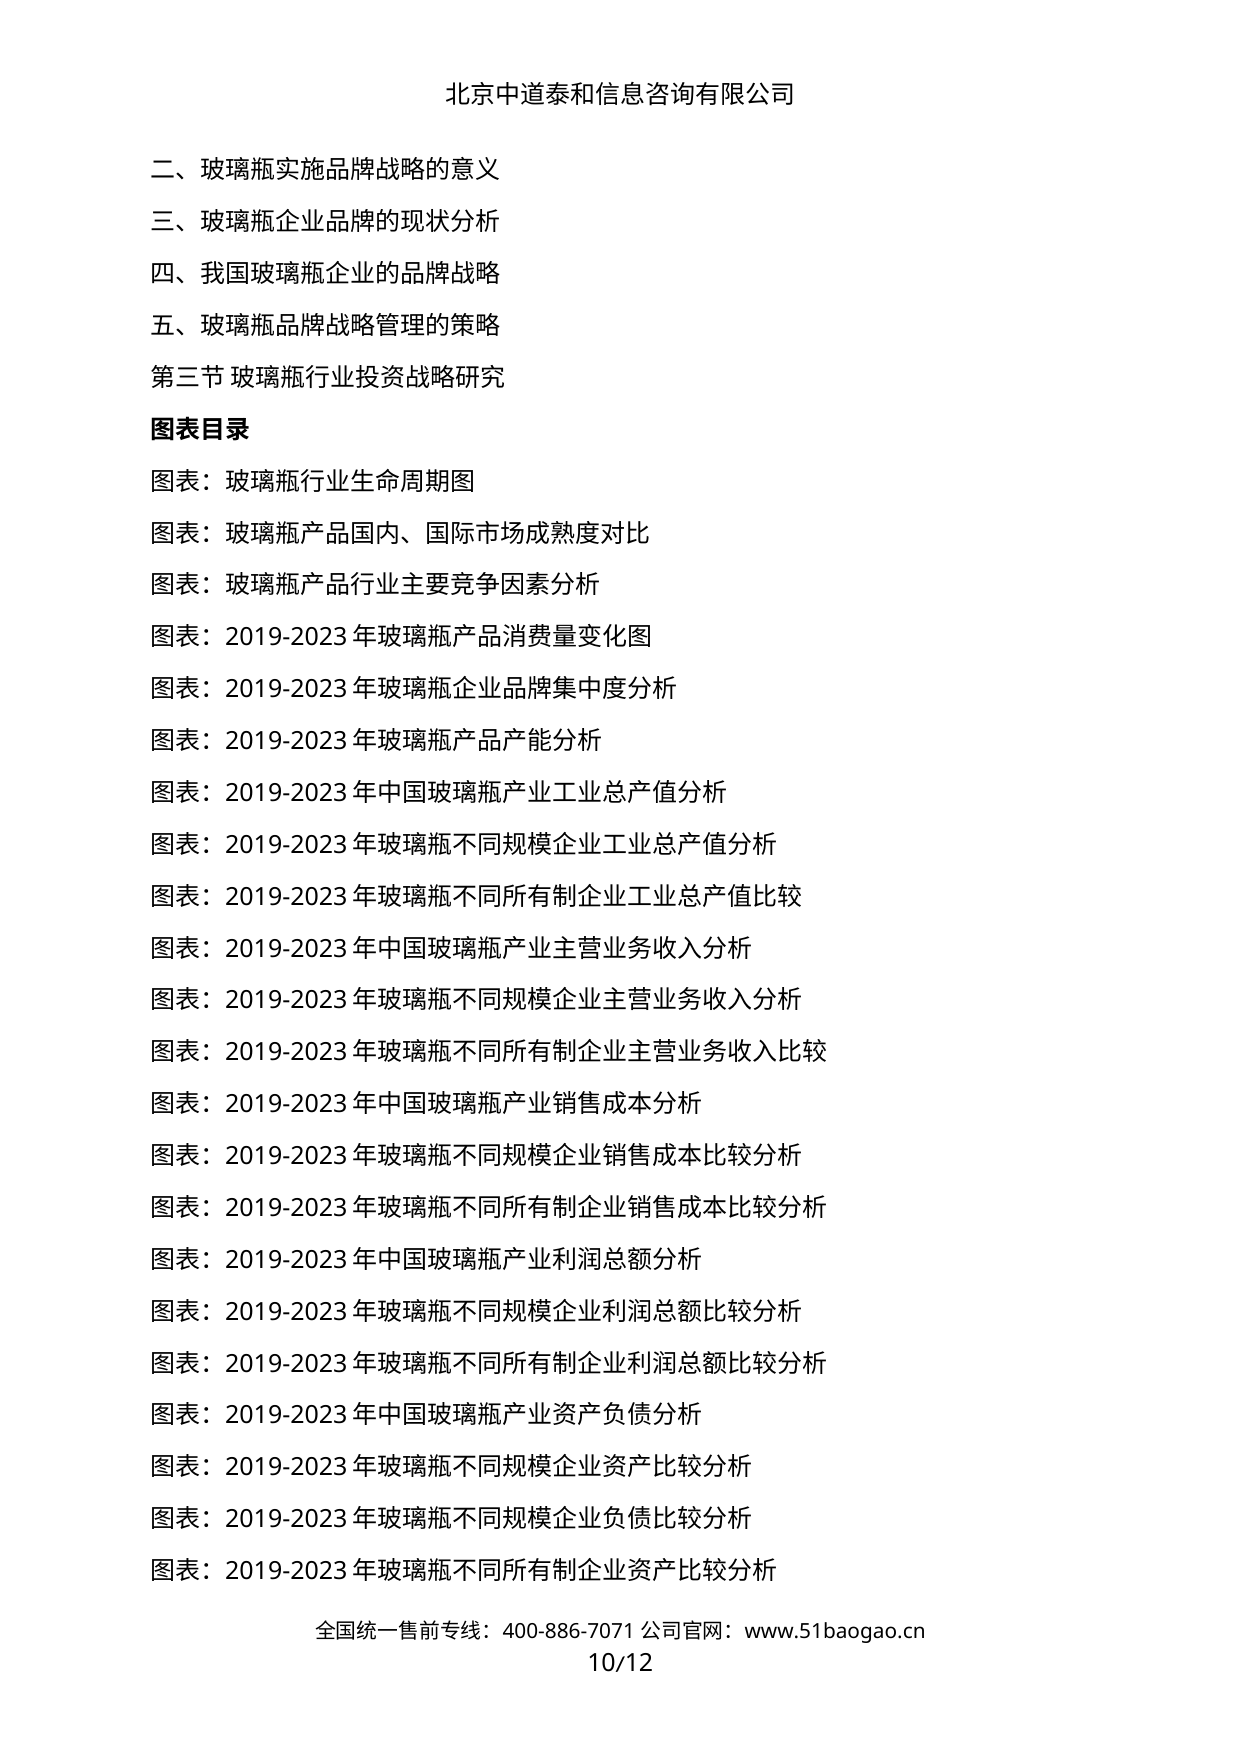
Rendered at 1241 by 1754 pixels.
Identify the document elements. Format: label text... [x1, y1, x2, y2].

text 图表：2019-2023年玻璃瓶产品产能分析 [150, 721, 1090, 757]
text 图表：2019-2023年中国玻璃瓶产业资产负债分析 [150, 1395, 1090, 1431]
text 五、玻璃瓶品牌战略管理的策略 [150, 306, 1090, 342]
text 图表：玻璃瓶行业生命周期图 [150, 461, 1090, 497]
text 图表：2019-2023年玻璃瓶不同所有制企业工业总产值比较 [150, 876, 1090, 912]
text 图表：2019-2023年玻璃瓶不同所有制企业利润总额比较分析 [150, 1343, 1090, 1379]
text 图表：2019-2023年玻璃瓶不同规模企业工业总产值分析 [150, 824, 1090, 861]
text 图表：玻璃瓶产品国内、国际市场成熟度对比 [150, 513, 1090, 549]
text 图表：2019-2023年玻璃瓶不同规模企业销售成本比较分析 [150, 1136, 1090, 1172]
text 二、玻璃瓶实施品牌战略的意义 [150, 150, 1090, 186]
text 图表：2019-2023年玻璃瓶不同所有制企业销售成本比较分析 [150, 1187, 1090, 1224]
text 图表：2019-2023年中国玻璃瓶产业主营业务收入分析 [150, 928, 1090, 964]
text 图表：2019-2023年中国玻璃瓶产业销售成本分析 [150, 1084, 1090, 1120]
text 图表目录 [150, 409, 1090, 446]
text 图表：2019-2023年中国玻璃瓶产业利润总额分析 [150, 1239, 1090, 1276]
text 图表：玻璃瓶产品行业主要竞争因素分析 [150, 565, 1090, 601]
text 图表：2019-2023年玻璃瓶不同规模企业资产比较分析 [150, 1447, 1090, 1483]
text 图表：2019-2023年玻璃瓶不同规模企业负债比较分析 [150, 1499, 1090, 1535]
text 图表：2019-2023年玻璃瓶不同规模企业主营业务收入分析 [150, 980, 1090, 1016]
text 图表：2019-2023年中国玻璃瓶产业工业总产值分析 [150, 772, 1090, 809]
text 四、我国玻璃瓶企业的品牌战略 [150, 254, 1090, 290]
text 图表：2019-2023年玻璃瓶产品消费量变化图 [150, 617, 1090, 653]
text 第三节 玻璃瓶行业投资战略研究 [150, 357, 1090, 394]
text 图表：2019-2023年玻璃瓶不同所有制企业资产比较分析 [150, 1551, 1090, 1587]
text 三、玻璃瓶企业品牌的现状分析 [150, 202, 1090, 238]
text 图表：2019-2023年玻璃瓶企业品牌集中度分析 [150, 669, 1090, 705]
text 图表：2019-2023年玻璃瓶不同规模企业利润总额比较分析 [150, 1291, 1090, 1327]
text 图表：2019-2023年玻璃瓶不同所有制企业主营业务收入比较 [150, 1032, 1090, 1068]
